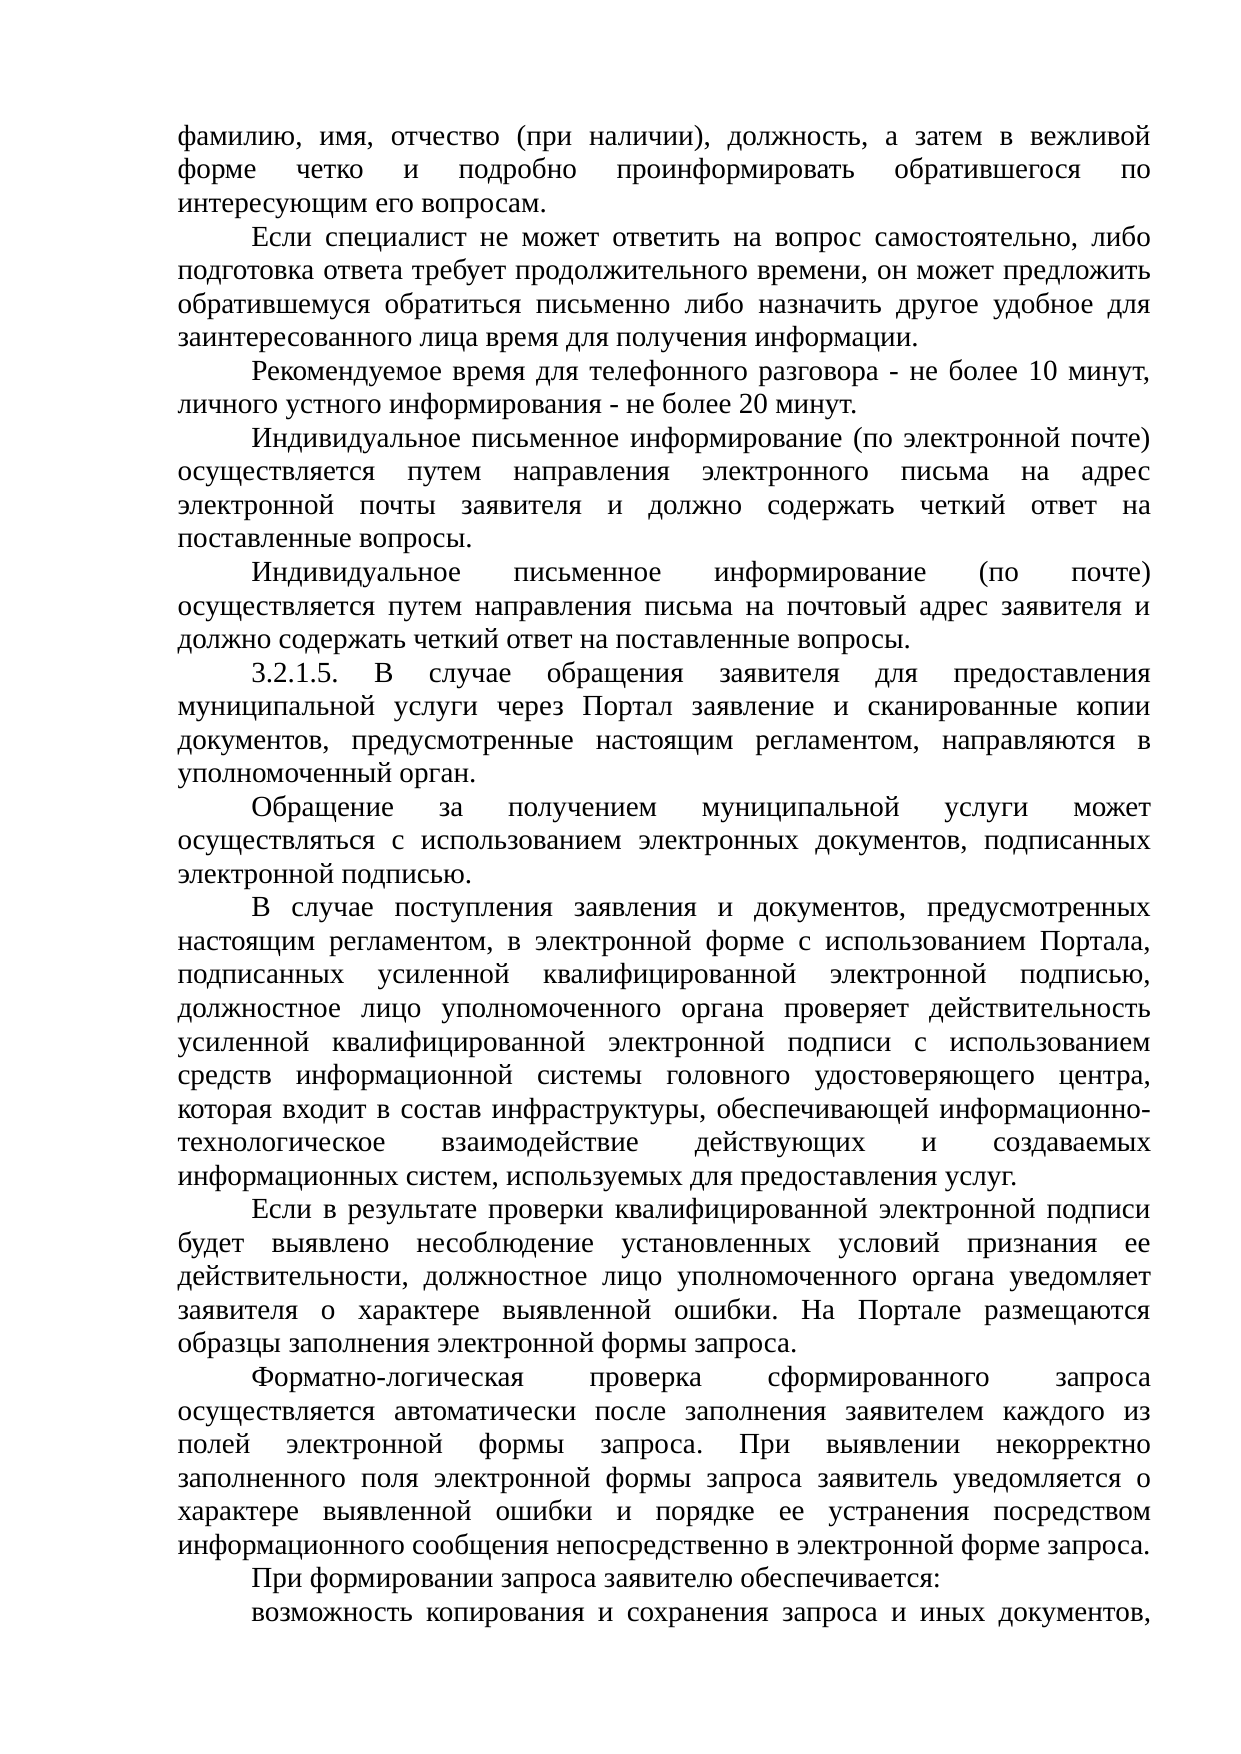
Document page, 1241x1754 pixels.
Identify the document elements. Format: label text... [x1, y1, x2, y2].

text 3.2.1.5. В случае обращения заявителя для предоставления муниципальной услуги через Портал заявление и сканированные копии документов, предусмотренные настоящим регламентом, направляются в уполномоченный орган. [177, 655, 1152, 789]
text Индивидуальное письменное информирование (по почте) осуществляется путем направления письма на почтовый адрес заявителя и должно содержать четкий ответ на поставленные вопросы. [177, 554, 1152, 655]
text Обращение за получением муниципальной услуги может осуществляться с использованием электронных документов, подписанных электронной подписью. [177, 789, 1152, 889]
text Индивидуальное письменное информирование (по электронной почте) осуществляется путем направления электронного письма на адрес электронной почты заявителя и должно содержать четкий ответ на поставленные вопросы. [177, 420, 1152, 554]
text В случае поступления заявления и документов, предусмотренных настоящим регламентом, в электронной форме с использованием Портала, подписанных усиленной квалифицированной электронной подписью, должностное лицо уполномоченного органа проверяет действительность усиленной квалифицированной электронной подписи с использованием средств информационной системы головного удостоверяющего центра, которая входит в состав инфраструктуры, обеспечивающей информационно-технологическое взаимодействие действующих и создаваемых информационных систем, используемых для предоставления услуг. [177, 889, 1152, 1191]
text При формировании запроса заявителю обеспечивается: [177, 1560, 1152, 1594]
text Если специалист не может ответить на вопрос самостоятельно, либо подготовка ответа требует продолжительного времени, он может предложить обратившемуся обратиться письменно либо назначить другое удобное для заинтересованного лица время для получения информации. [177, 219, 1152, 353]
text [177, 118, 1152, 219]
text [177, 1594, 1152, 1627]
text Если в результате проверки квалифицированной электронной подписи будет выявлено несоблюдение установленных условий признания ее действительности, должностное лицо уполномоченного органа уведомляет заявителя о характере выявленной ошибки. На Портале размещаются образцы заполнения электронной формы запроса. [177, 1191, 1152, 1359]
text Рекомендуемое время для телефонного разговора - не более 10 минут, личного устного информирования - не более 20 минут. [177, 353, 1152, 420]
text Форматно-логическая проверка сформированного запроса осуществляется автоматически после заполнения заявителем каждого из полей электронной формы запроса. При выявлении некорректно заполненного поля электронной формы запроса заявитель уведомляется о характере выявленной ошибки и порядке ее устранения посредством информационного сообщения непосредственно в электронной форме запроса. [177, 1359, 1152, 1560]
